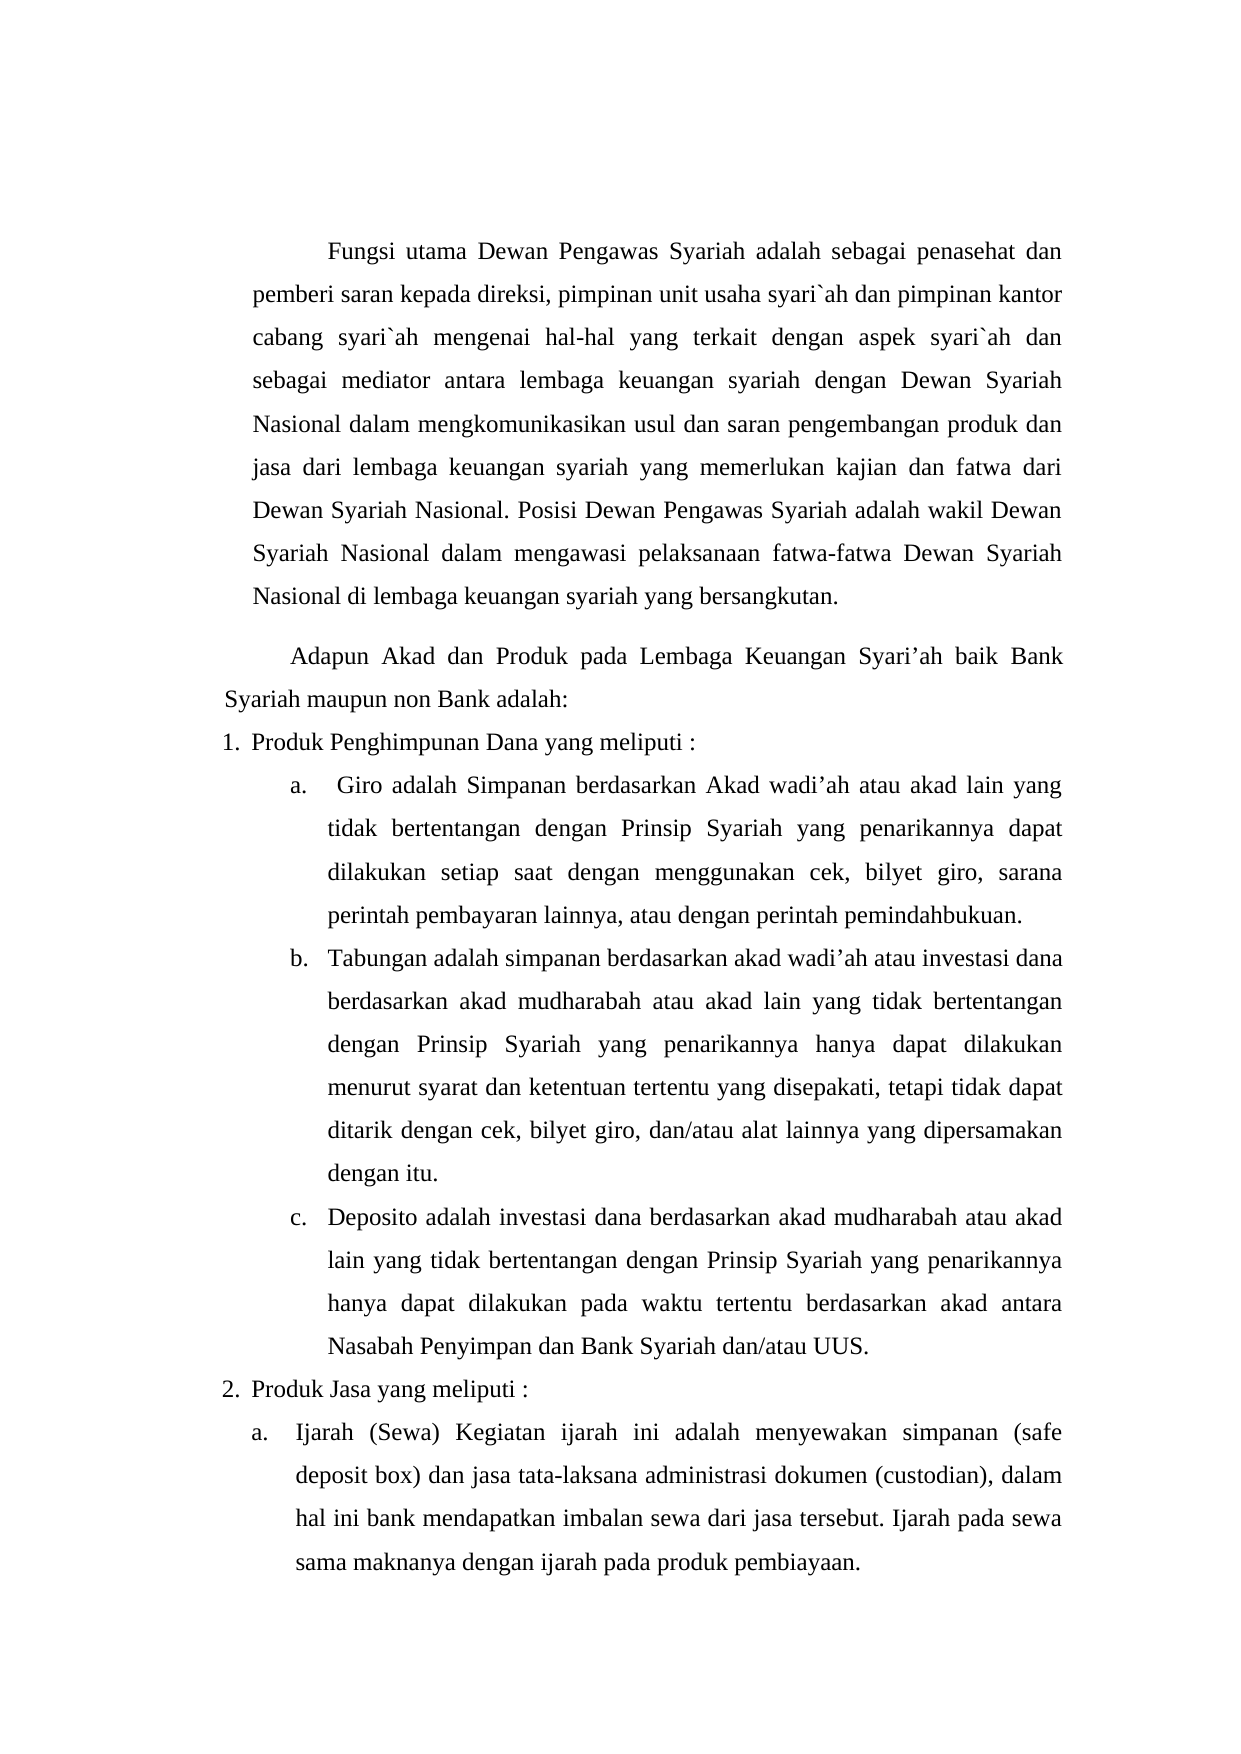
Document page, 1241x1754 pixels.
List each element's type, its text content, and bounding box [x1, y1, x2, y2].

list Produk Jasa yang meliputi : [222, 1374, 1063, 1403]
list Giro adalah Simpanan berdasarkan Akad wadi’ah atau akad lain yang tidak bertentangan dengan Prinsip Syariah yang penarikannya dapat dilakukan setiap saat dengan menggunakan cek, bilyet giro, sarana perintah pembayaran lainnya, atau dengan perintah pemindahbukuan. [290, 770, 1063, 928]
list Tabungan adalah simpanan berdasarkan akad wadi’ah atau investasi dana berdasarkan akad mudharabah atau akad lain yang tidak bertentangan dengan Prinsip Syariah yang penarikannya hanya dapat dilakukan menurut syarat dan ketentuan tertentu yang disepakati, tetapi tidak dapat ditarik dengan cek, bilyet giro, dan/atau alat lainnya yang dipersamakan dengan itu. [290, 943, 1063, 1187]
list Adapun Akad dan Produk pada Lembaga Keuangan Syari’ah baik Bank Syariah maupun non Bank adalah: [224, 641, 1063, 713]
list Produk Penghimpunan Dana yang meliputi : [222, 727, 1063, 756]
list Ijarah (Sewa) Kegiatan ijarah ini adalah menyewakan simpanan (safe deposit box) dan jasa tata-laksana administrasi dokumen (custodian), dalam hal ini bank mendapatkan imbalan sewa dari jasa tersebut. Ijarah pada sewa sama maknanya dengan ijarah pada produk pembiayaan. [251, 1417, 1063, 1575]
text Fungsi utama Dewan Pengawas Syariah adalah sebagai penasehat dan pemberi saran kepada direksi, pimpinan unit usaha syari`ah dan pimpinan kantor cabang syari`ah mengenai hal-hal yang terkait dengan aspek syari`ah dan sebagai mediator antara lembaga keuangan syariah dengan Dewan Syariah Nasional dalam mengkomunikasikan usul dan saran pengembangan produk dan jasa dari lembaga keuangan syariah yang memerlukan kajian dan fatwa dari Dewan Syariah Nasional. Posisi Dewan Pengawas Syariah adalah wakil Dewan Syariah Nasional dalam mengawasi pelaksanaan fatwa-fatwa Dewan Syariah Nasional di lembaga keuangan syariah yang bersangkutan. [252, 236, 1063, 610]
list Deposito adalah investasi dana berdasarkan akad mudharabah atau akad lain yang tidak bertentangan dengan Prinsip Syariah yang penarikannya hanya dapat dilakukan pada waktu tertentu berdasarkan akad antara Nasabah Penyimpan dan Bank Syariah dan/atau UUS. [290, 1202, 1063, 1360]
